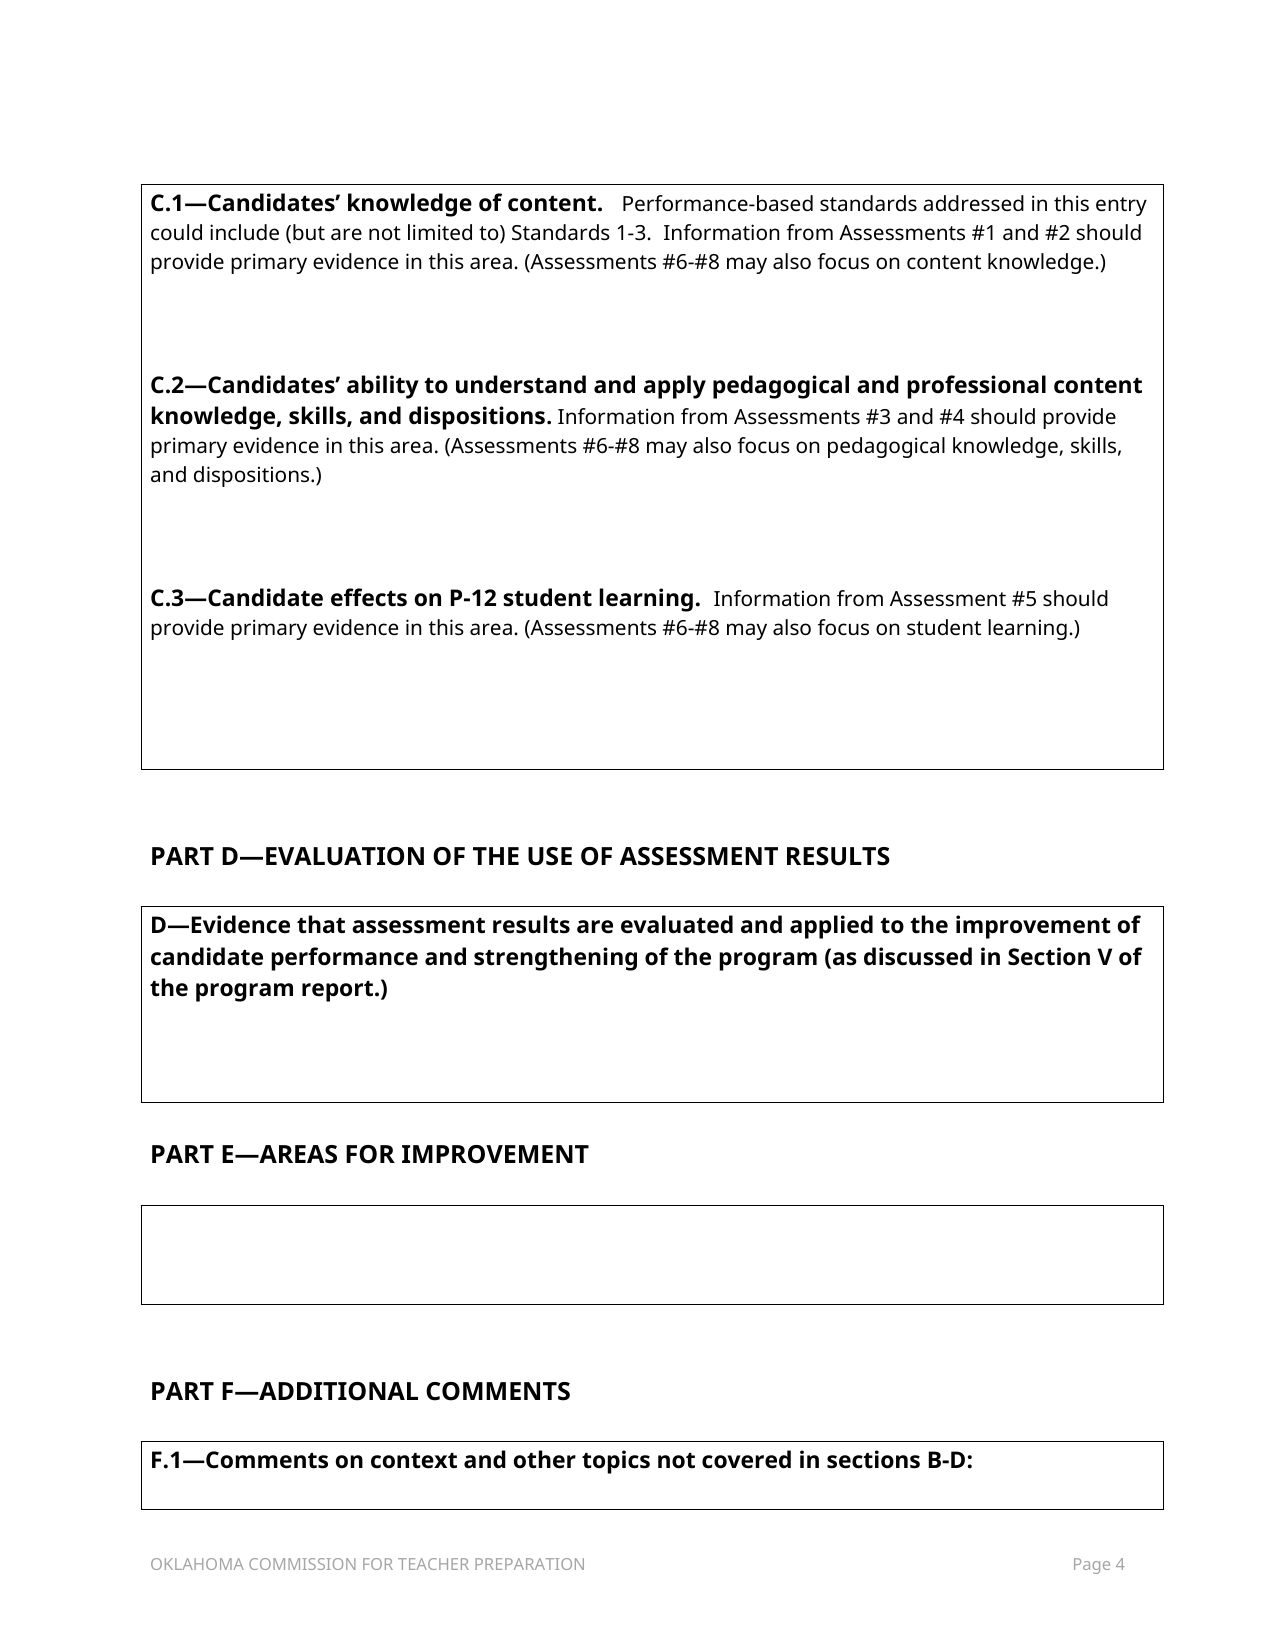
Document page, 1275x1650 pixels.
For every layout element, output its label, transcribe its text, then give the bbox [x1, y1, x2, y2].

title D—Evidence that assessment results are evaluated and applied to the improvement of candidate performance and strengthening of the program (as discussed in Section V of the program report.) [142, 907, 1163, 1003]
text F.1—Comments on context and other topics not covered in sections B-D: [142, 1442, 1163, 1476]
title PART D—EVALUATION OF THE USE OF ASSESSMENT RESULTS [150, 838, 1155, 872]
title C.2—Candidates’ ability to understand and apply pedagogical and professional content knowledge, skills, and dispositions. Information from Assessments #3 and #4 should provide primary evidence in this area. (Assessments #6-#8 may also focus on pedagogical knowledge, skills, and dispositions.) [150, 369, 1155, 488]
title C.3—Candidate effects on P-12 student learning. Information from Assessment #5 should provide primary evidence in this area. (Assessments #6-#8 may also focus on student learning.) [150, 582, 1155, 642]
title C.1—Candidates’ knowledge of content. Performance-based standards addressed in this entry could include (but are not limited to) Standards 1-3. Information from Assessments #1 and #2 should provide primary evidence in this area. (Assessments #6-#8 may also focus on content knowledge.) [142, 185, 1163, 275]
title PART F—ADDITIONAL COMMENTS [150, 1373, 1155, 1407]
title PART E—AREAS FOR IMPROVEMENT [150, 1137, 1155, 1171]
